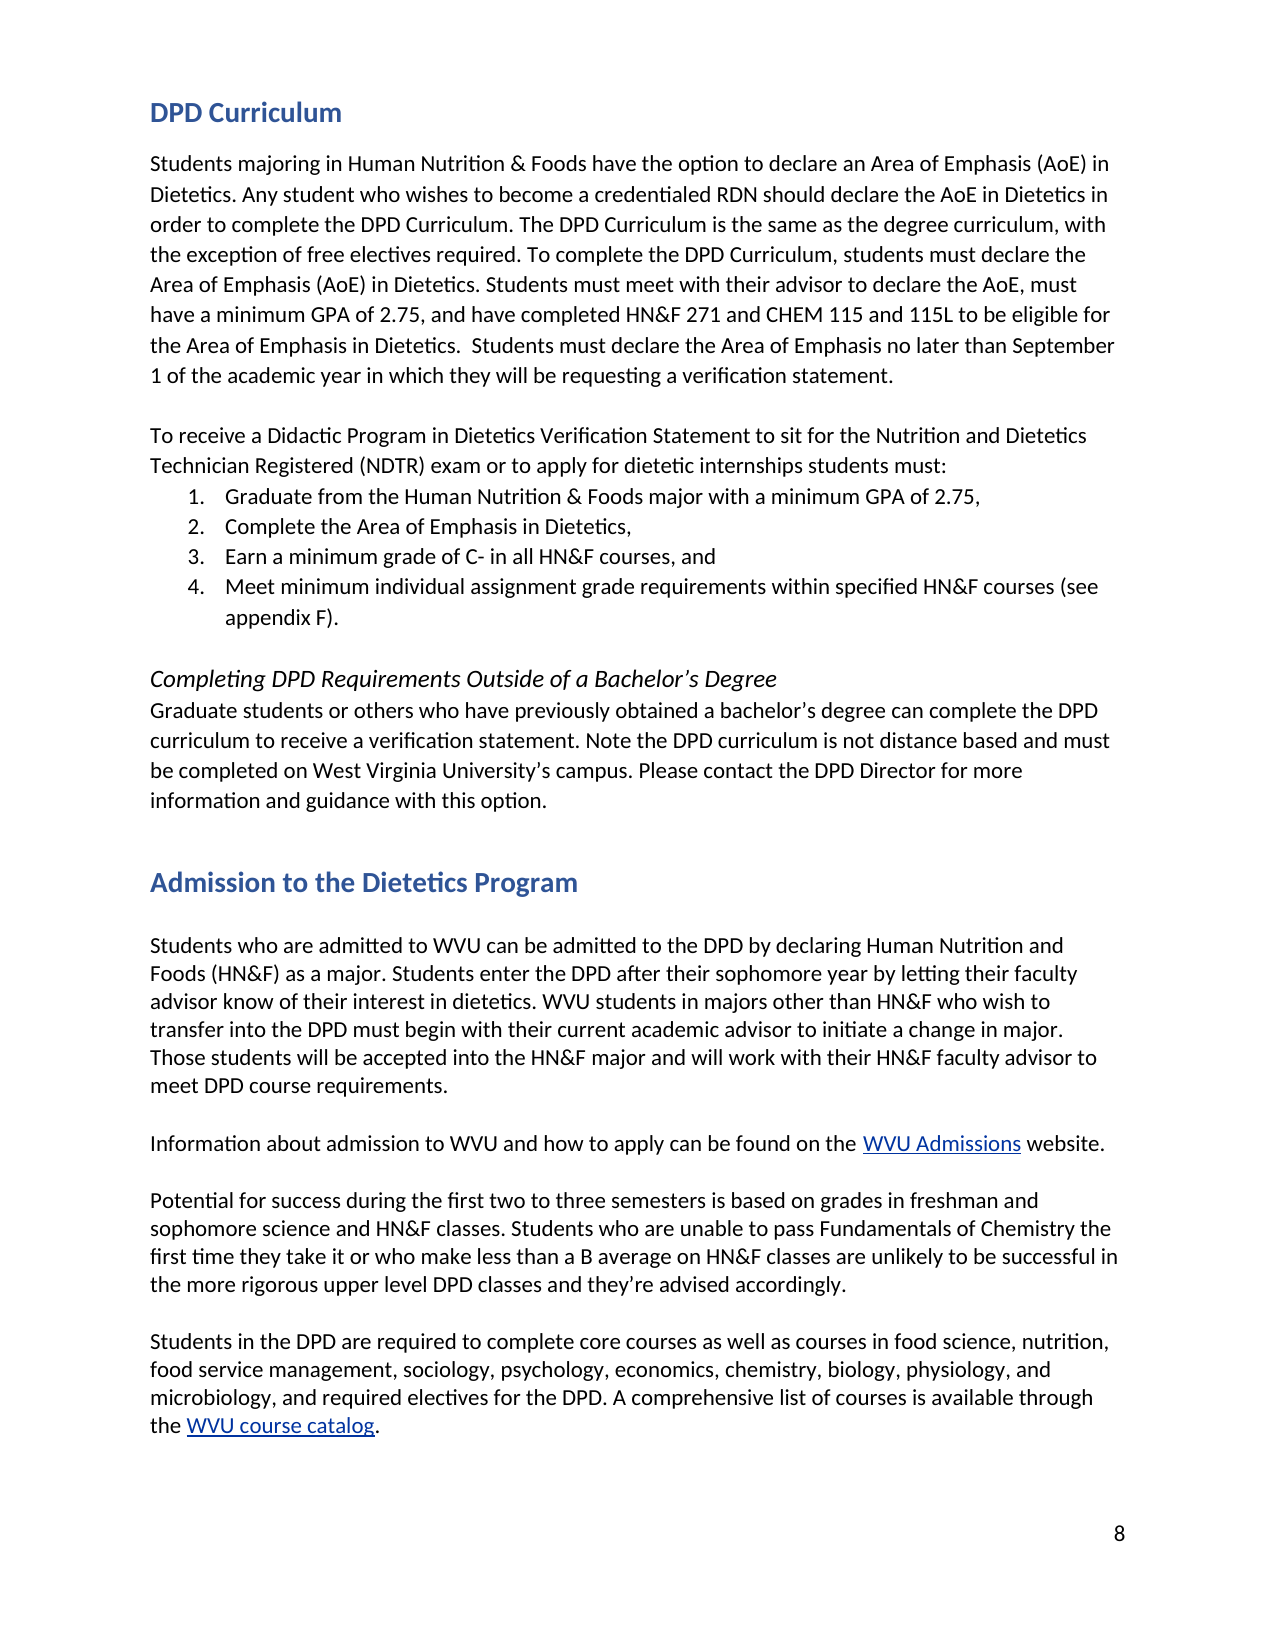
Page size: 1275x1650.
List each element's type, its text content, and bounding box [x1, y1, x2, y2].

text Completing DPD Requirements Outside of a Bachelor’s Degree [150, 663, 1125, 694]
list Meet minimum individual assignment grade requirements within specified HN&F courses (see appendix F). [187, 572, 1125, 631]
list Graduate from the Human Nutrition & Foods major with a minimum GPA of 2.75, [187, 482, 1125, 510]
text To receive a Didactic Program in Dietetics Verification Statement to sit for the Nutrition and Dietetics Technician Registered (NDTR) exam or to apply for dietetic internships students must: [150, 421, 1125, 480]
text Students majoring in Human Nutrition & Foods have the option to declare an Area of Emphasis (AoE) in Dietetics. Any student who wishes to become a credentialed RDN should declare the AoE in Dietetics in order to complete the DPD Curriculum. The DPD Curriculum is the same as the degree curriculum, with the exception of free electives required. To complete the DPD Curriculum, students must declare the Area of Emphasis (AoE) in Dietetics. Students must meet with their advisor to declare the AoE, must have a minimum GPA of 2.75, and have completed HN&F 271 and CHEM 115 and 115L to be eligible for the Area of Emphasis in Dietetics. Students must declare the Area of Emphasis no later than September 1 of the academic year in which they will be requesting a verification statement. [150, 149, 1125, 389]
text Students who are admitted to WVU can be admitted to the DPD by declaring Human Nutrition and Foods (HN&F) as a major. Students enter the DPD after their sophomore year by letting their faculty advisor know of their interest in dietetics. WVU students in majors other than HN&F who wish to transfer into the DPD must begin with their current academic advisor to initiate a change in major. Those students will be accepted into the HN&F major and will work with their HN&F faculty advisor to meet DPD course requirements. [150, 931, 1125, 1099]
list Complete the Area of Emphasis in Dietetics, [187, 512, 1125, 540]
text DPD Curriculum [150, 94, 1125, 130]
text Potential for success during the first two to three semesters is based on grades in freshman and sophomore science and HN&F classes. Students who are unable to pass Fundamentals of Chemistry the first time they take it or who make less than a B average on HN&F classes are unlikely to be successful in the more rigorous upper level DPD classes and they’re advised accordingly. [150, 1186, 1125, 1298]
text Information about admission to WVU and how to apply can be found on the WVU Admissions website. [150, 1129, 1125, 1157]
list Earn a minimum grade of C- in all HN&F courses, and [187, 542, 1125, 570]
text Students in the DPD are required to complete core courses as well as courses in food science, nutrition, food service management, sociology, psychology, economics, chemistry, biology, physiology, and microbiology, and required electives for the DPD. A comprehensive list of courses is available through the WVU course catalog. [150, 1327, 1125, 1439]
text Admission to the Dietetics Program [150, 864, 1125, 899]
text Graduate students or others who have previously obtained a bachelor’s degree can complete the DPD curriculum to receive a verification statement. Note the DPD curriculum is not distance based and must be completed on West Virginia University’s campus. Please contact the DPD Director for more information and guidance with this option. [150, 696, 1125, 815]
